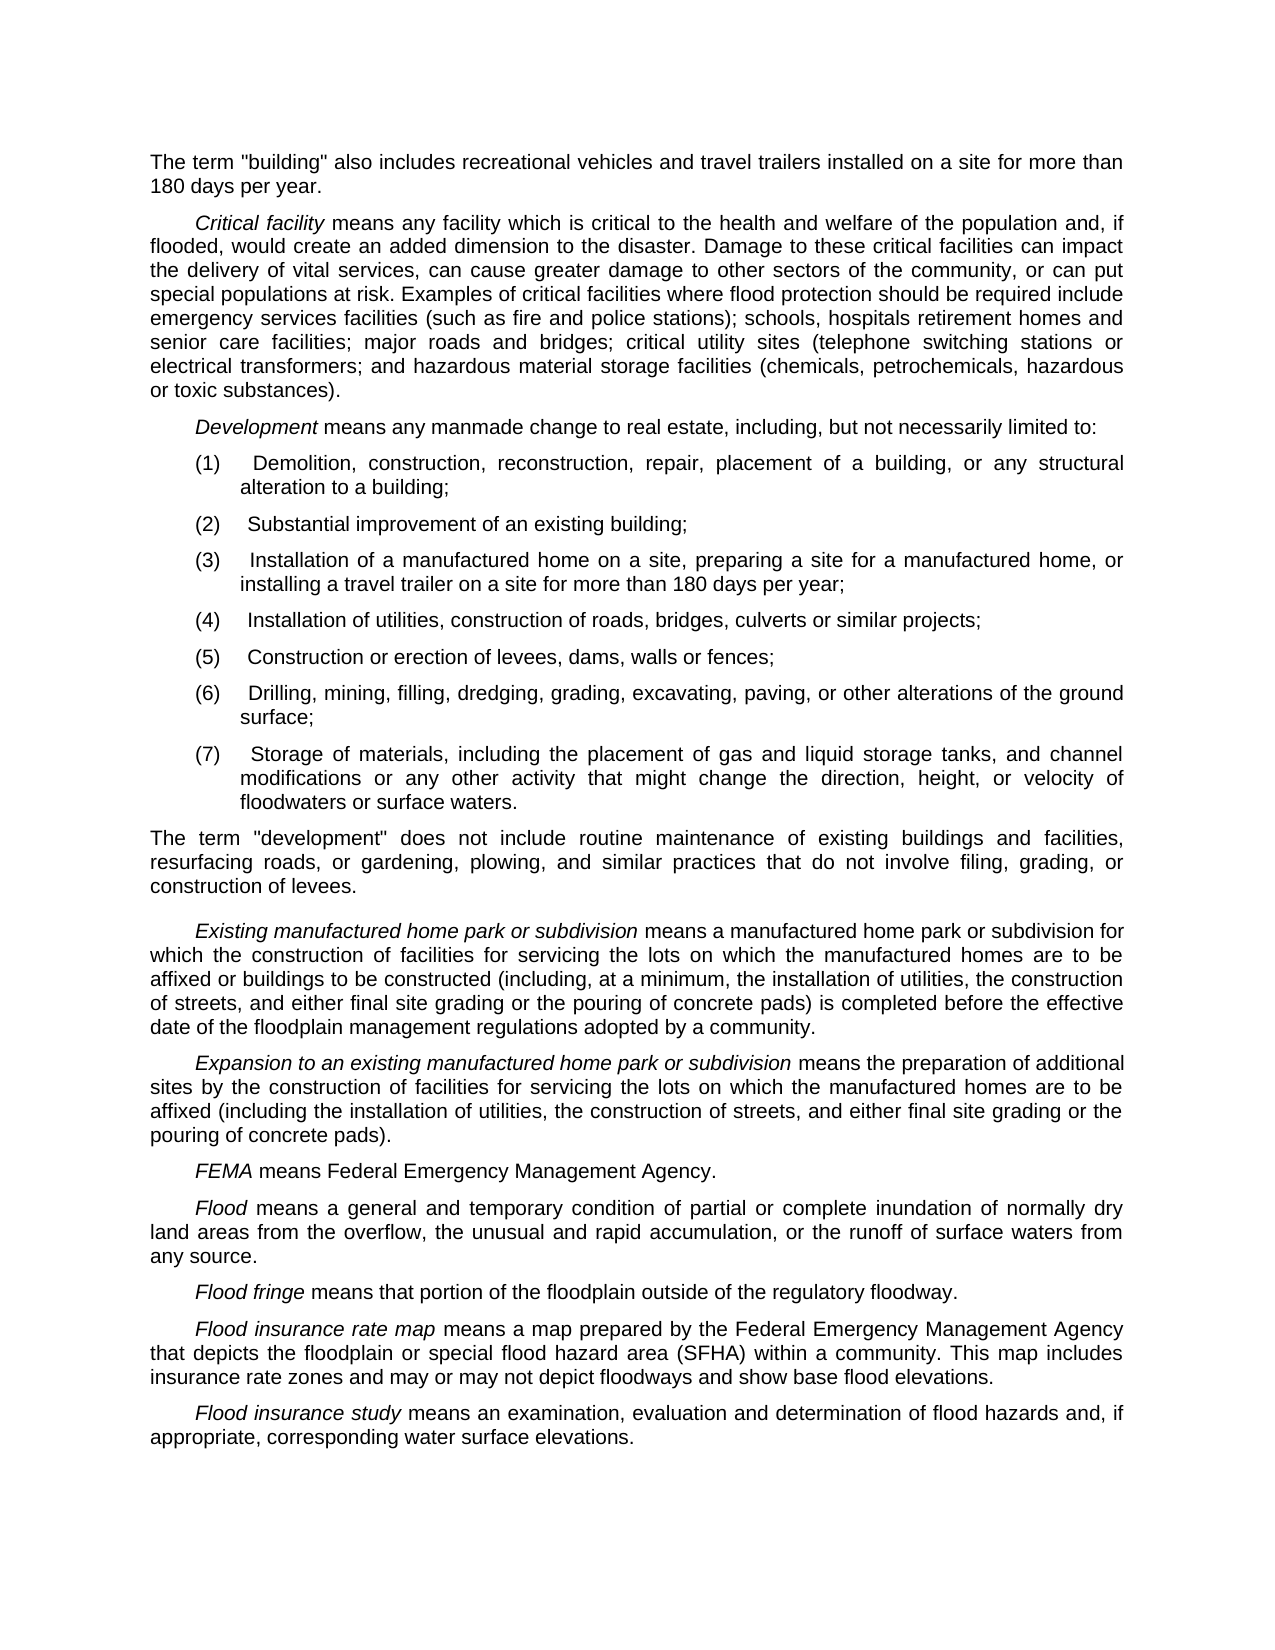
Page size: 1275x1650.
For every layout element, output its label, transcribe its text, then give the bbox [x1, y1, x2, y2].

text FEMA means Federal Emergency Management Agency. [150, 1159, 1125, 1183]
list (3) Installation of a manufactured home on a site, preparing a site for a manufactured home, or installing a travel trailer on a site for more than 180 days per year; [195, 548, 1125, 596]
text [150, 150, 1125, 198]
text Flood insurance study means an examination, evaluation and determination of flood hazards and, if appropriate, corresponding water surface elevations. [150, 1401, 1125, 1449]
text Flood means a general and temporary condition of partial or complete inundation of normally dry land areas from the overflow, the unusual and rapid accumulation, or the runoff of surface waters from any source. [150, 1196, 1125, 1268]
text Flood fringe means that portion of the floodplain outside of the regulatory floodway. [150, 1280, 1125, 1304]
list (7) Storage of materials, including the placement of gas and liquid storage tanks, and channel modifications or any other activity that might change the direction, height, or velocity of floodwaters or surface waters. [195, 742, 1125, 813]
text Critical facility means any facility which is critical to the health and welfare of the population and, if flooded, would create an added dimension to the disaster. Damage to these critical facilities can impact the delivery of vital services, can cause greater damage to other sectors of the community, or can put special populations at risk. Examples of critical facilities where flood protection should be required include emergency services facilities (such as fire and police stations); schools, hospitals retirement homes and senior care facilities; major roads and bridges; critical utility sites (telephone switching stations or electrical transformers; and hazardous material storage facilities (chemicals, petrochemicals, hazardous or toxic substances). [150, 210, 1125, 402]
text Flood insurance rate map means a map prepared by the Federal Emergency Management Agency that depicts the floodplain or special flood hazard area (SFHA) within a community. This map includes insurance rate zones and may or may not depict floodways and show base flood elevations. [150, 1317, 1125, 1388]
text Expansion to an existing manufactured home park or subdivision means the preparation of additional sites by the construction of facilities for servicing the lots on which the manufactured homes are to be affixed (including the installation of utilities, the construction of streets, and either final site grading or the pouring of concrete pads). [150, 1051, 1125, 1147]
list (4) Installation of utilities, construction of roads, bridges, culverts or similar projects; [195, 608, 1125, 632]
text Existing manufactured home park or subdivision means a manufactured home park or subdivision for which the construction of facilities for servicing the lots on which the manufactured homes are to be affixed or buildings to be constructed (including, at a minimum, the installation of utilities, the construction of streets, and either final site grading or the pouring of concrete pads) is completed before the effective date of the floodplain management regulations adopted by a community. [150, 919, 1125, 1038]
list (5) Construction or erection of levees, dams, walls or fences; [195, 645, 1125, 669]
list (6) Drilling, mining, filling, dredging, grading, excavating, paving, or other alterations of the ground surface; [195, 681, 1125, 729]
list (2) Substantial improvement of an existing building; [195, 511, 1125, 535]
text Development means any manmade change to real estate, including, but not necessarily limited to: [150, 414, 1125, 438]
list (1) Demolition, construction, reconstruction, repair, placement of a building, or any structural alteration to a building; [195, 451, 1125, 499]
text The term "development" does not include routine maintenance of existing buildings and facilities, resurfacing roads, or gardening, plowing, and similar practices that do not involve filing, grading, or construction of levees. [150, 826, 1125, 898]
